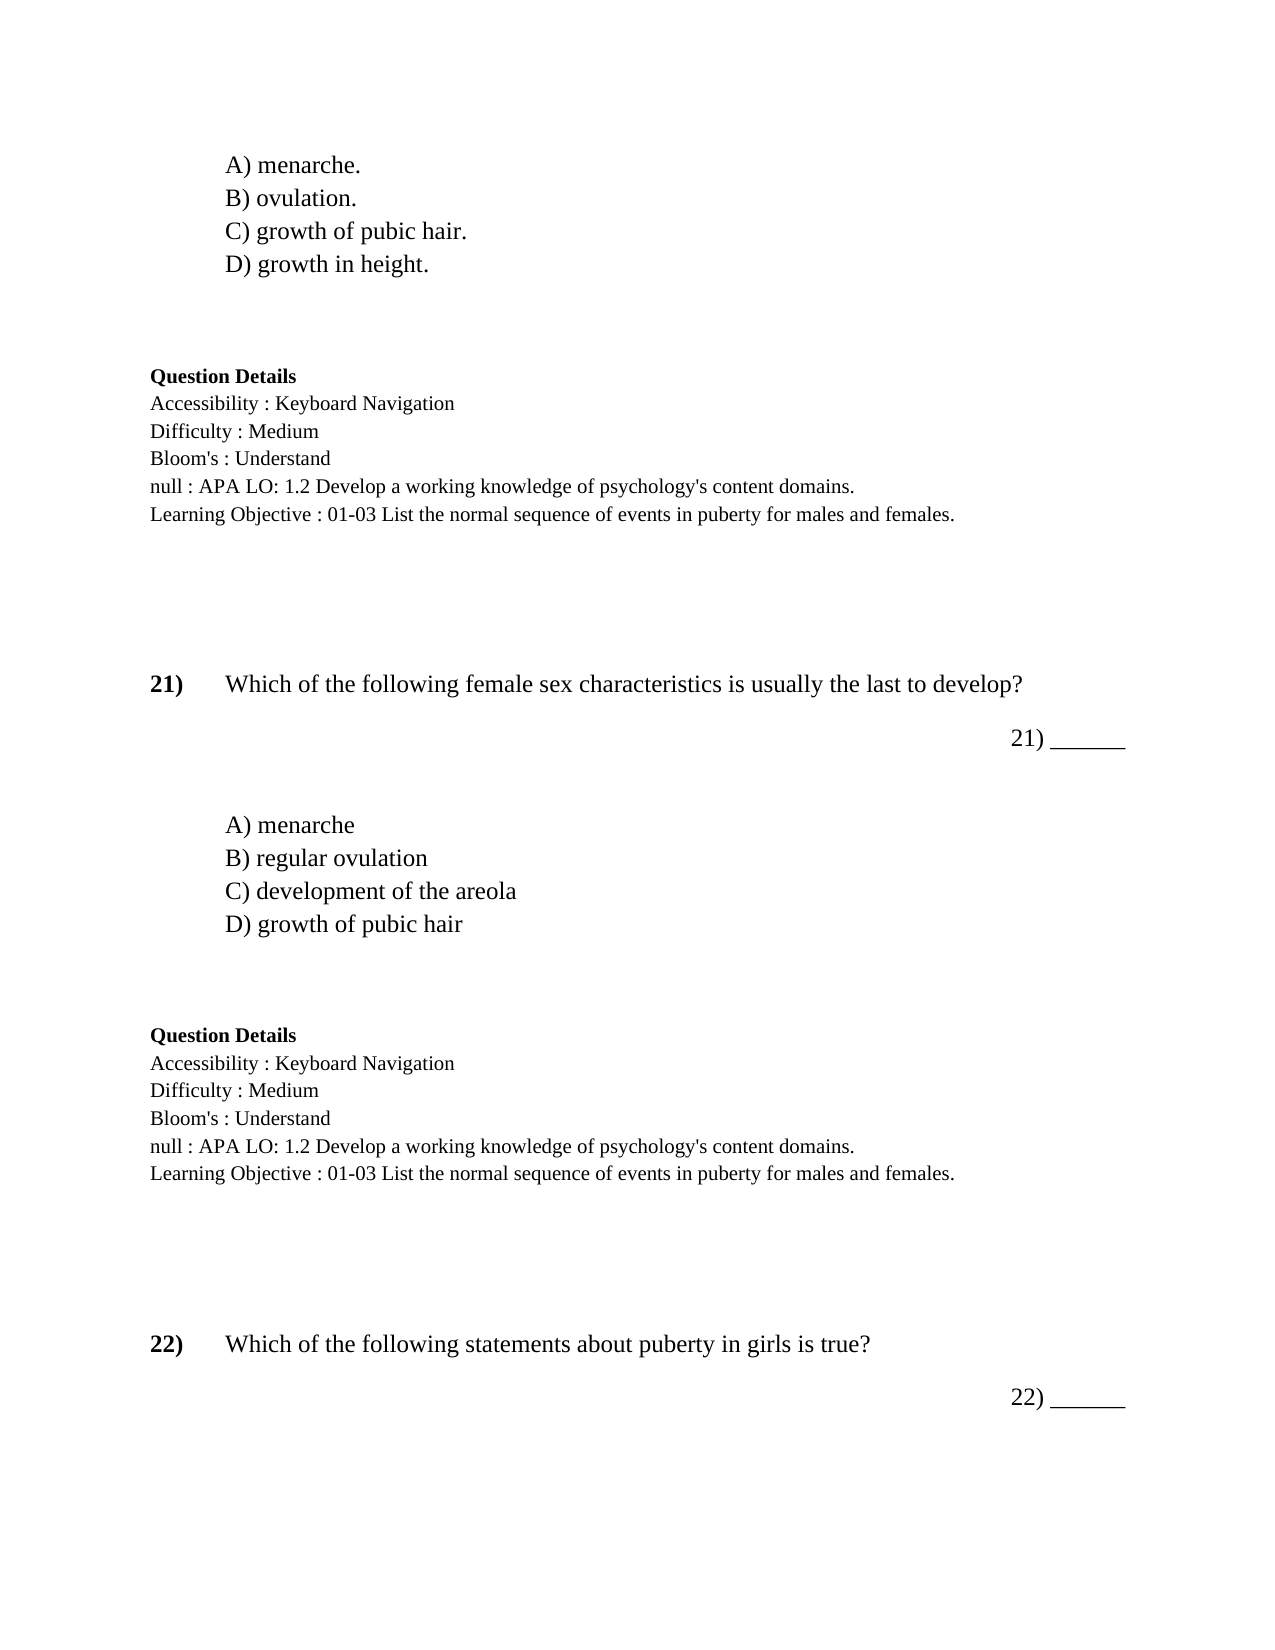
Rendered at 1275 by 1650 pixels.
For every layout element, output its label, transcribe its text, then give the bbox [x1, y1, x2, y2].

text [150, 150, 1125, 311]
text A) menarche B) regular ovulation C) development of the areola D) growth of pubic hair [150, 777, 1125, 971]
text 22) Which of the following statements about puberty in girls is true? [150, 1329, 1125, 1357]
text 21) Which of the following female sex characteristics is usually the last to develop? [150, 669, 1125, 698]
text 21) ______ [150, 723, 1125, 752]
text 22) ______ [150, 1382, 1125, 1411]
